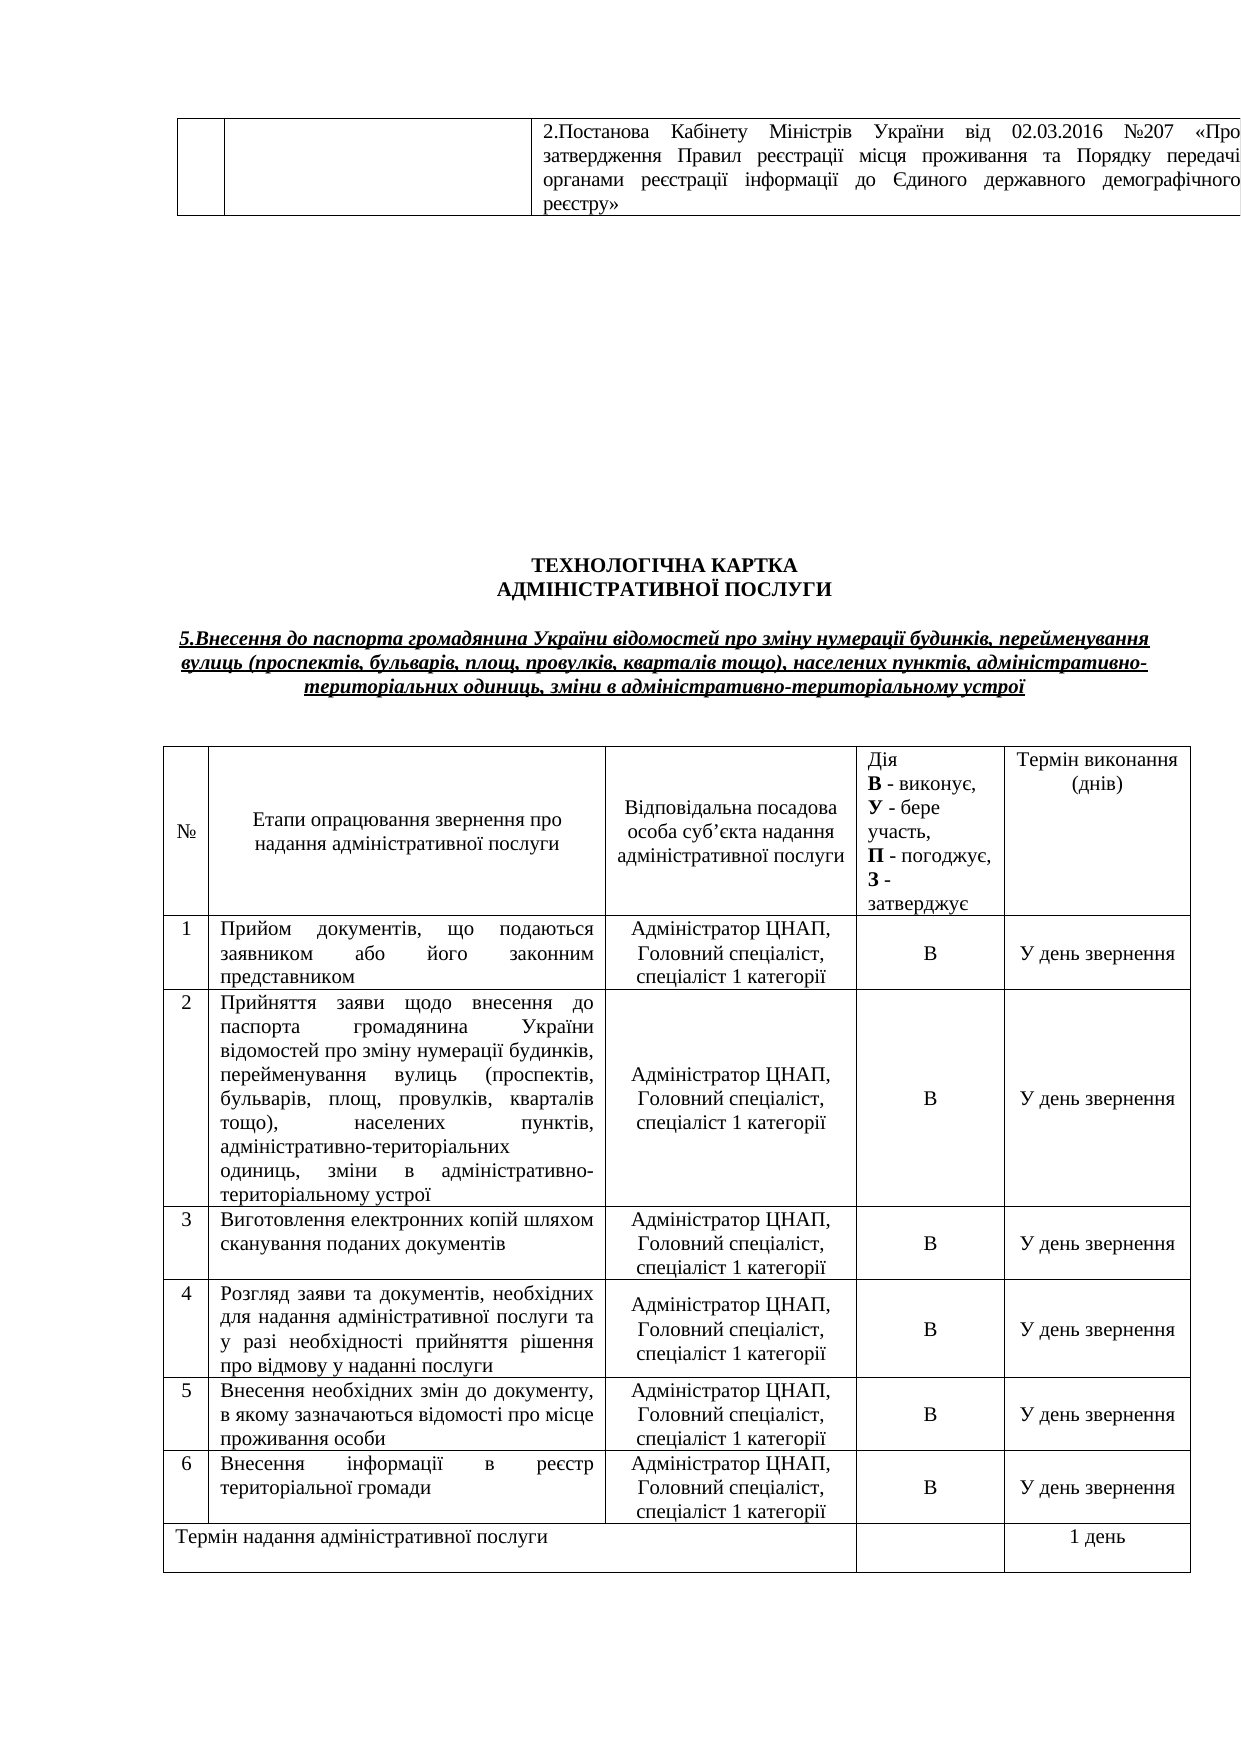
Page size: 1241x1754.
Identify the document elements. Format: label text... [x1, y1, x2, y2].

table_cell В [857, 1451, 1004, 1523]
table_cell [857, 1524, 1004, 1572]
table_cell Адміністратор ЦНАП, Головний спеціаліст, спеціаліст 1 категорії [606, 916, 856, 988]
table_cell У день звернення [1005, 1280, 1190, 1377]
table_cell Адміністратор ЦНАП, Головний спеціаліст, спеціаліст 1 категорії [606, 1451, 856, 1523]
text АДМІНІСТРАТИВНОЇ ПОСЛУГИ [177, 577, 1152, 601]
table_cell Внесення інформації в реєстр територіальної громади [209, 1451, 605, 1523]
table_cell У день звернення [1005, 1207, 1190, 1279]
table_cell Адміністратор ЦНАП, Головний спеціаліст, спеціаліст 1 категорії [606, 990, 856, 1206]
table_header Відповідальна посадова особа суб’єкта надання адміністративної послуги [606, 747, 856, 915]
table_cell В [857, 1207, 1004, 1279]
table_cell 3 [164, 1207, 208, 1279]
table_cell Адміністратор ЦНАП, Головний спеціаліст, спеціаліст 1 категорії [606, 1378, 856, 1450]
table_header Етапи опрацювання звернення про надання адміністративної послуги [209, 747, 605, 915]
table_cell В [857, 916, 1004, 988]
text ТЕХНОЛОГІЧНА КАРТКА [177, 553, 1152, 577]
table_cell Адміністратор ЦНАП, Головний спеціаліст, спеціаліст 1 категорії [606, 1280, 856, 1377]
table_cell В [857, 1280, 1004, 1377]
table_cell 1 день [1005, 1524, 1190, 1572]
table_cell У день звернення [1005, 990, 1190, 1206]
table_header Термін виконання (днів) [1005, 747, 1190, 915]
table_cell В [857, 990, 1004, 1206]
table_cell Прийняття заяви щодо внесення до паспорта громадянина України відомостей про зміну нумерації будинків, перейменування вулиць (проспектів, бульварів, площ, провулків, кварталів тощо), населених пунктів, адміністративно-територіальних одиниць, зміни в адміністративно-територіальному устрої [209, 990, 605, 1206]
table_cell 6 [164, 1451, 208, 1523]
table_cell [532, 119, 1240, 215]
table_cell У день звернення [1005, 1451, 1190, 1523]
table_cell Прийом документів, що подаються заявником або його законним представником [209, 916, 605, 988]
table_cell У день звернення [1005, 916, 1190, 988]
table_cell 2 [164, 990, 208, 1206]
text 5.Внесення до паспорта громадянина України відомостей про зміну нумерації будинків, перейменування вулиць (проспектів, бульварів, площ, провулків, кварталів тощо), населених пунктів, адміністративно-територіальних одиниць, зміни в адміністративно-територіальному устрої [177, 626, 1152, 698]
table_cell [225, 119, 531, 215]
table_header № [164, 747, 208, 915]
table_cell В [857, 1378, 1004, 1450]
table_cell Внесення необхідних змін до документу, в якому зазначаються відомості про місце проживання особи [209, 1378, 605, 1450]
table_cell 9. [178, 119, 224, 215]
table_cell Термін надання адміністративної послуги [164, 1524, 856, 1572]
table_cell Виготовлення електронних копій шляхом сканування поданих документів [209, 1207, 605, 1279]
table_cell Розгляд заяви та документів, необхідних для надання адміністративної послуги та у разі необхідності прийняття рішення про відмову у наданні послуги [209, 1280, 605, 1377]
table_cell 5 [164, 1378, 208, 1450]
table_header Дія В - виконує, У - бере участь, П - погоджує, З - затверджує [857, 747, 1004, 915]
table_cell 1 [164, 916, 208, 988]
table_cell Адміністратор ЦНАП, Головний спеціаліст, спеціаліст 1 категорії [606, 1207, 856, 1279]
table_cell 4 [164, 1280, 208, 1377]
table_cell У день звернення [1005, 1378, 1190, 1450]
